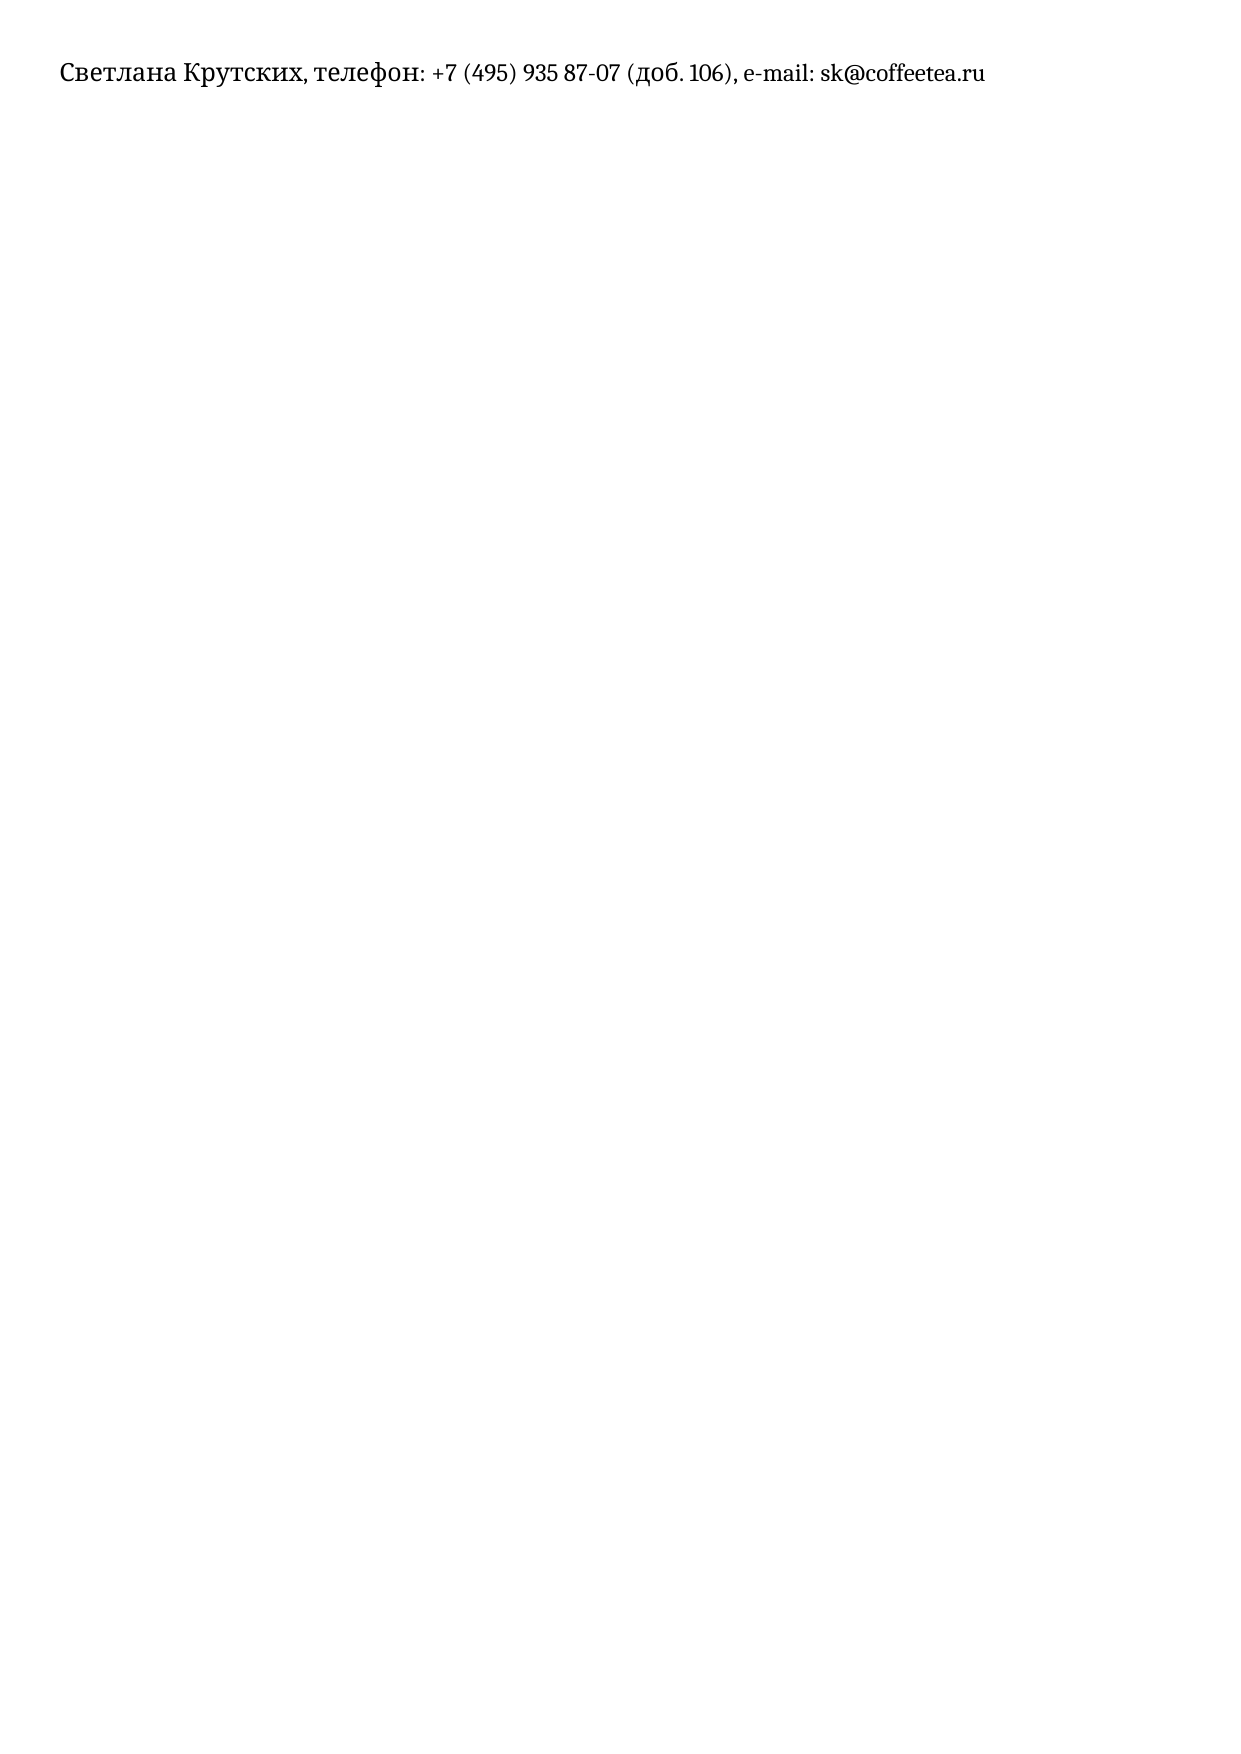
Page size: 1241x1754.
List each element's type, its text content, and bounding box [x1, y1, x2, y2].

text Светлана Крутских, телефон: +7 (495) 935 87-07 (доб. 106), e-mail: sk@coffeetea.ru [59, 59, 1181, 88]
